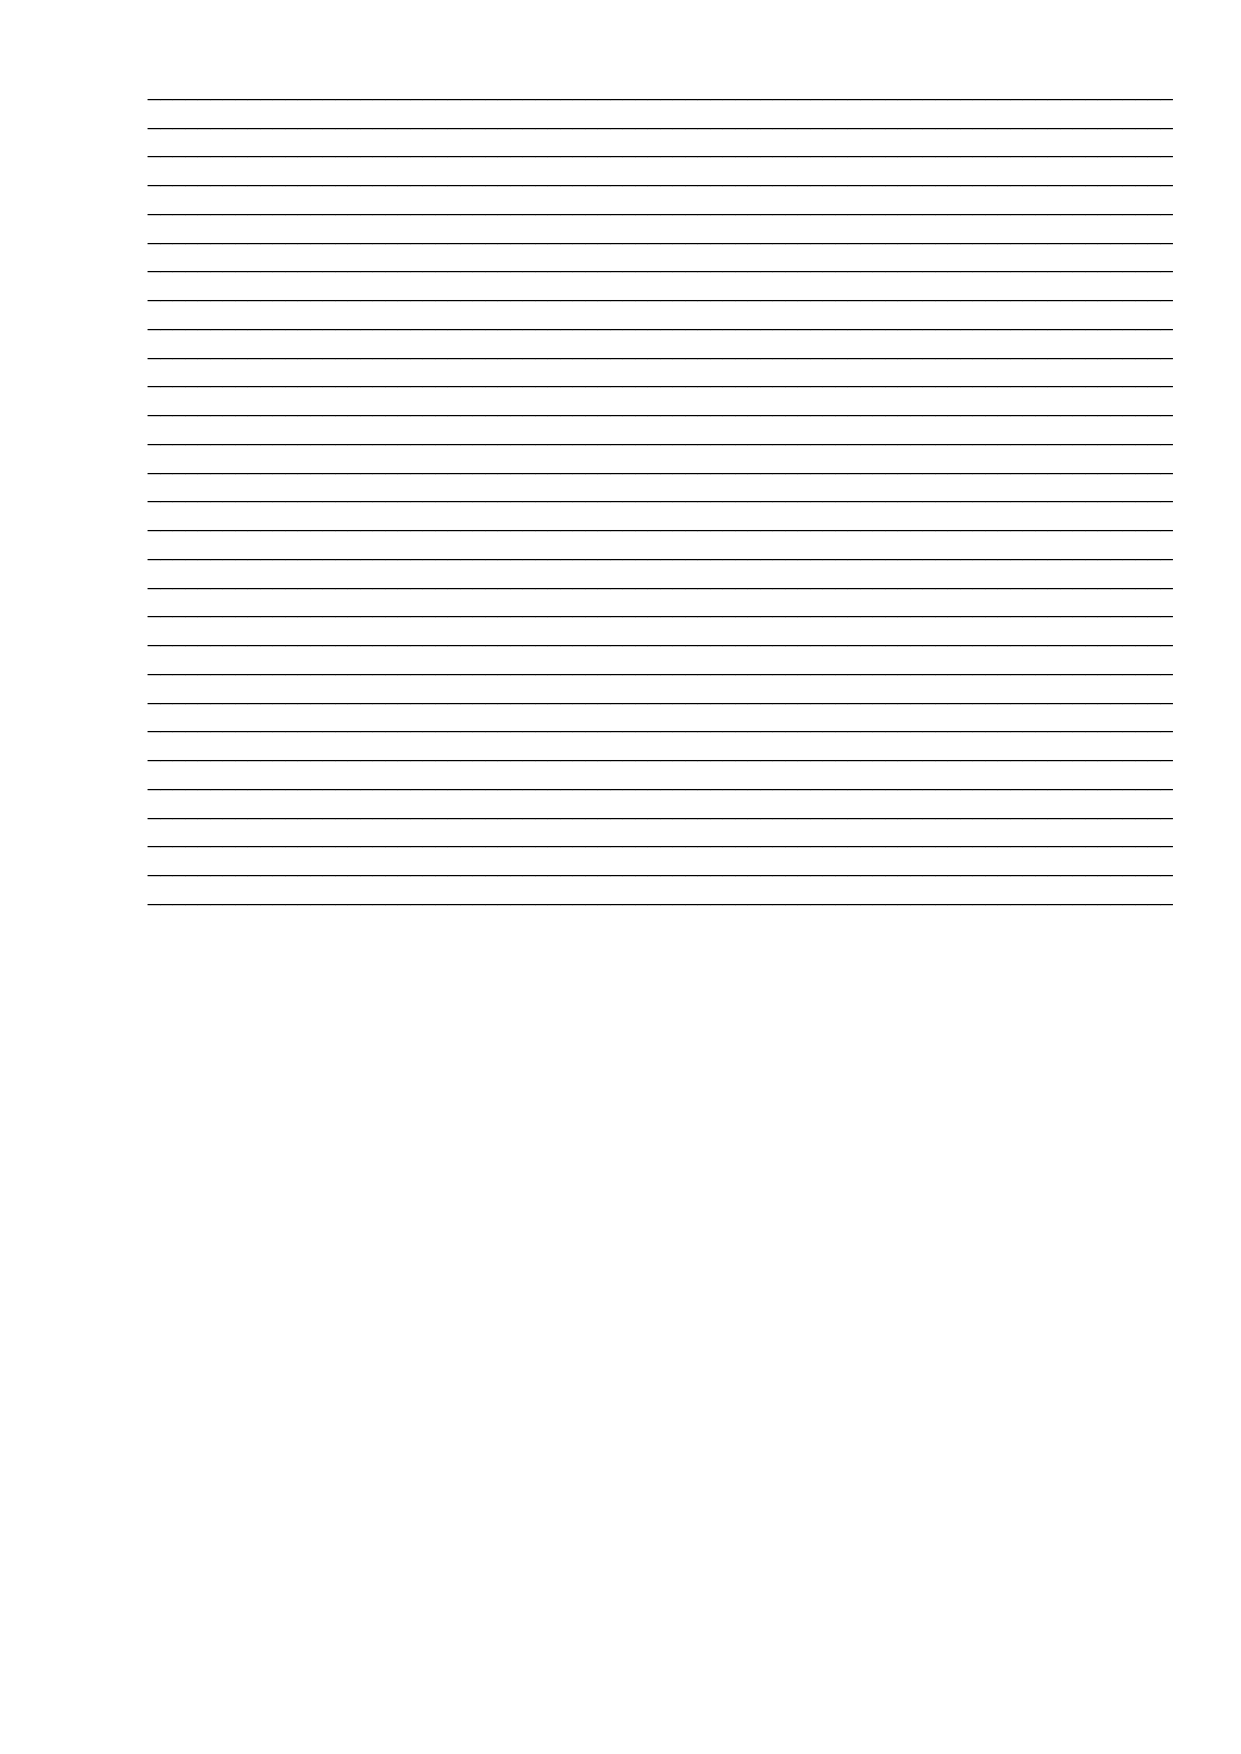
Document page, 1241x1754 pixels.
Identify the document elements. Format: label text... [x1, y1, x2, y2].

text __________________________________________________________________________________ [148, 505, 1181, 534]
text __________________________________________________________________________________ [148, 764, 1181, 793]
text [148, 160, 1181, 189]
text __________________________________________________________________________________ [148, 333, 1181, 361]
text __________________________________________________________________________________ [148, 563, 1181, 591]
text __________________________________________________________________________________ [148, 304, 1181, 333]
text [148, 74, 1181, 103]
text __________________________________________________________________________________ [148, 735, 1181, 764]
text __________________________________________________________________________________ [148, 218, 1181, 246]
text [148, 131, 1181, 160]
text __________________________________________________________________________________ [148, 448, 1181, 476]
text __________________________________________________________________________________ [148, 591, 1181, 620]
text __________________________________________________________________________________ [148, 189, 1181, 218]
text __________________________________________________________________________________ [148, 649, 1181, 678]
text __________________________________________________________________________________ [148, 534, 1181, 563]
text __________________________________________________________________________________ [148, 879, 1181, 908]
text __________________________________________________________________________________ [148, 419, 1181, 448]
text __________________________________________________________________________________ [148, 678, 1181, 706]
text __________________________________________________________________________________ [148, 850, 1181, 879]
text __________________________________________________________________________________ [148, 620, 1181, 649]
text __________________________________________________________________________________ [148, 793, 1181, 821]
text __________________________________________________________________________________ [148, 476, 1181, 505]
text __________________________________________________________________________________ [148, 390, 1181, 419]
text __________________________________________________________________________________ [148, 275, 1181, 304]
text __________________________________________________________________________________ [148, 821, 1181, 850]
text __________________________________________________________________________________ [148, 706, 1181, 735]
text __________________________________________________________________________________ [148, 361, 1181, 390]
text __________________________________________________________________________________ [148, 246, 1181, 275]
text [148, 103, 1181, 131]
